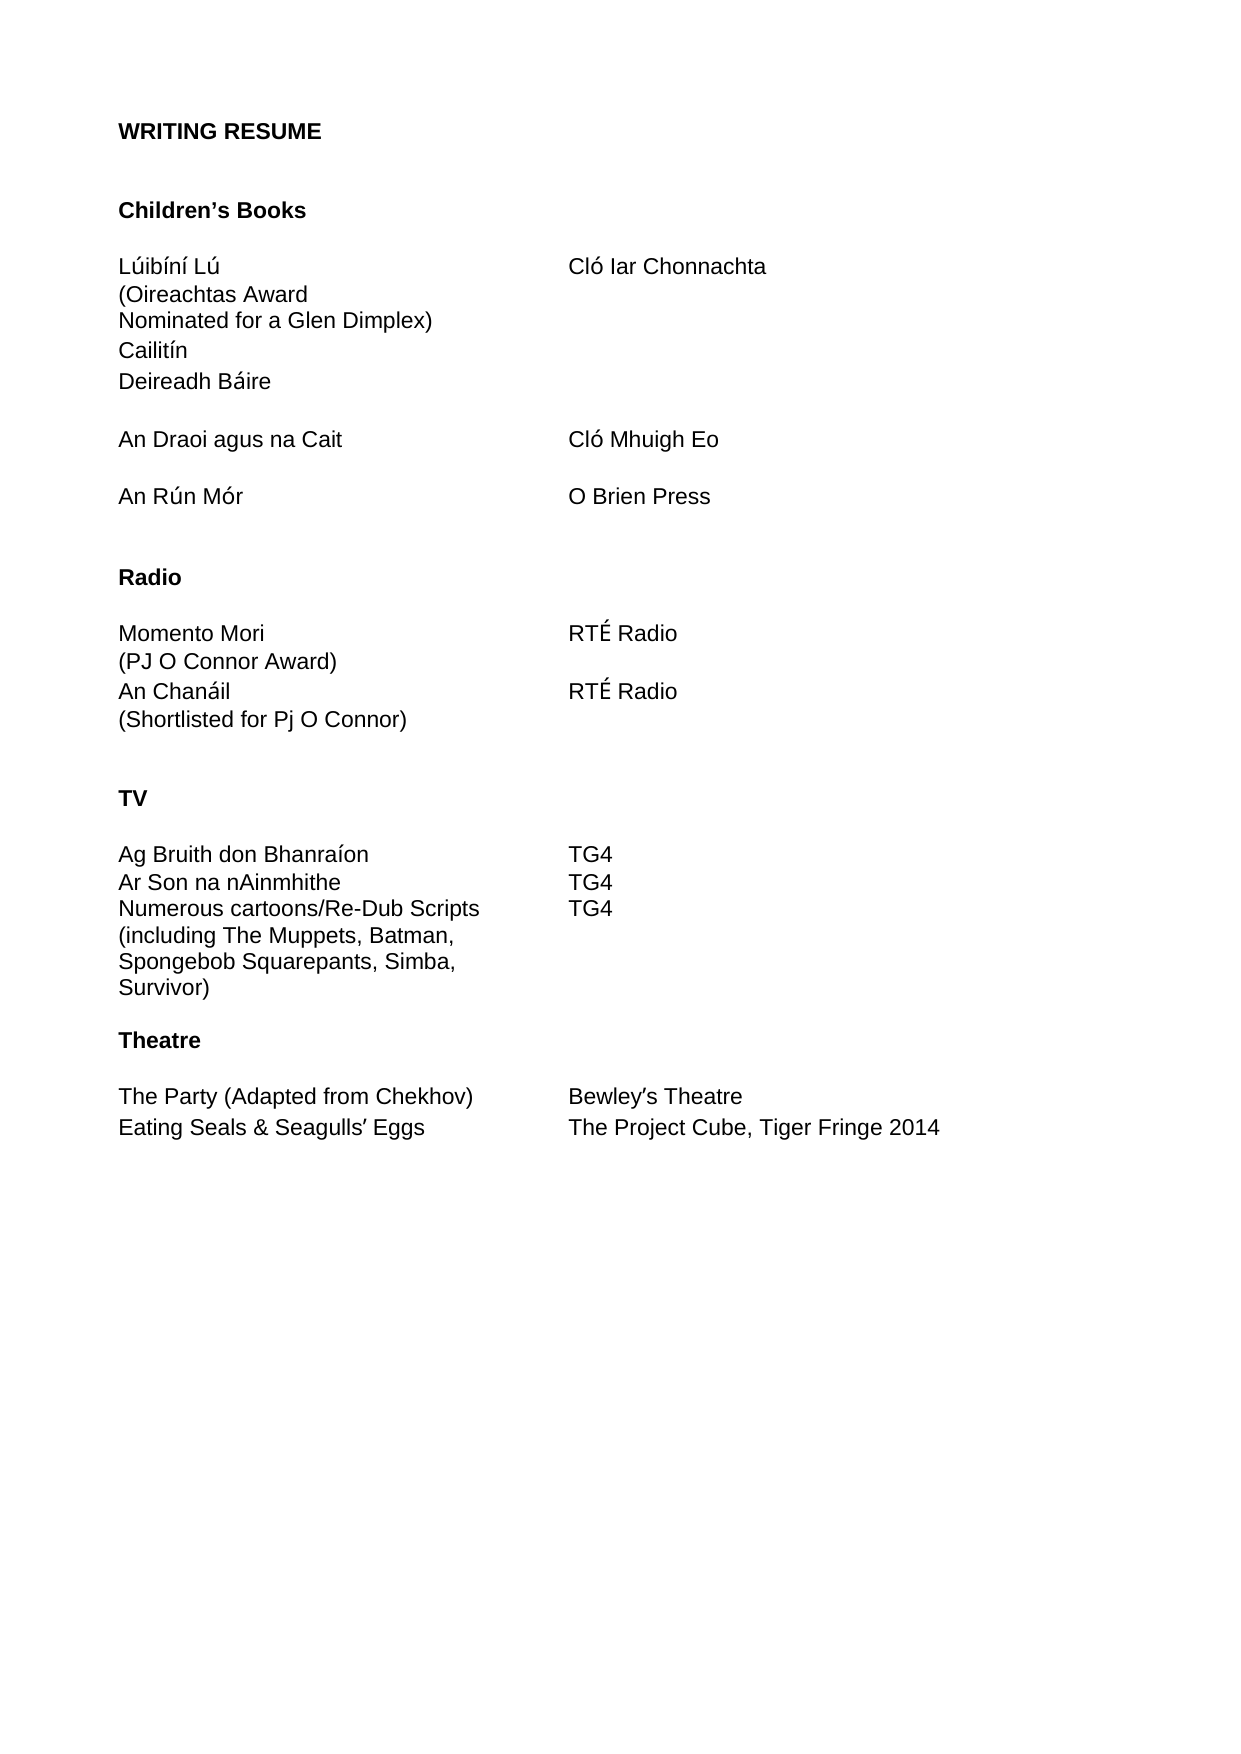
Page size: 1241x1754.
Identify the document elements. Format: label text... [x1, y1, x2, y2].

text (including The Muppets, Batman, [118, 922, 1122, 948]
text Survivor) [118, 974, 1122, 1001]
text Nominated for a Glen Dimplex) [118, 307, 1122, 334]
text (PJ O Connor Award) [118, 648, 1122, 674]
text (Shortlisted for Pj O Connor) [118, 706, 1122, 732]
text Children’s Books [118, 197, 1122, 223]
text WRITING RESUME [118, 118, 1122, 144]
text Eating Seals & Seagulls’ Eggs The Project Cube, Tiger Fringe 2014 [118, 1111, 1122, 1142]
text Numerous cartoons/Re-Dub Scripts TG4 [118, 895, 1122, 922]
text An Rún Mór O Brien Press [118, 480, 1122, 512]
text Theatre [118, 1027, 1122, 1053]
text TV [118, 785, 1122, 811]
text Cailitín [118, 334, 1122, 365]
text The Party (Adapted from Chekhov) Bewley’s Theatre [118, 1080, 1122, 1111]
text Lúibíní Lú Cló Iar Chonnachta [118, 250, 1122, 281]
text Spongebob Squarepants, Simba, [118, 948, 1122, 974]
text Deireadh Báire [118, 365, 1122, 396]
text An Chanáil RTÉ Radio [118, 674, 1122, 706]
text Ar Son na nAinmhithe TG4 [118, 869, 1122, 895]
text An Draoi agus na Cait Cló Mhuigh Eo [118, 423, 1122, 454]
text Radio [118, 564, 1122, 591]
text (Oireachtas Award [118, 281, 1122, 307]
text Momento Mori RTÉ Radio [118, 617, 1122, 648]
text Ag Bruith don Bhanraíon TG4 [118, 838, 1122, 869]
